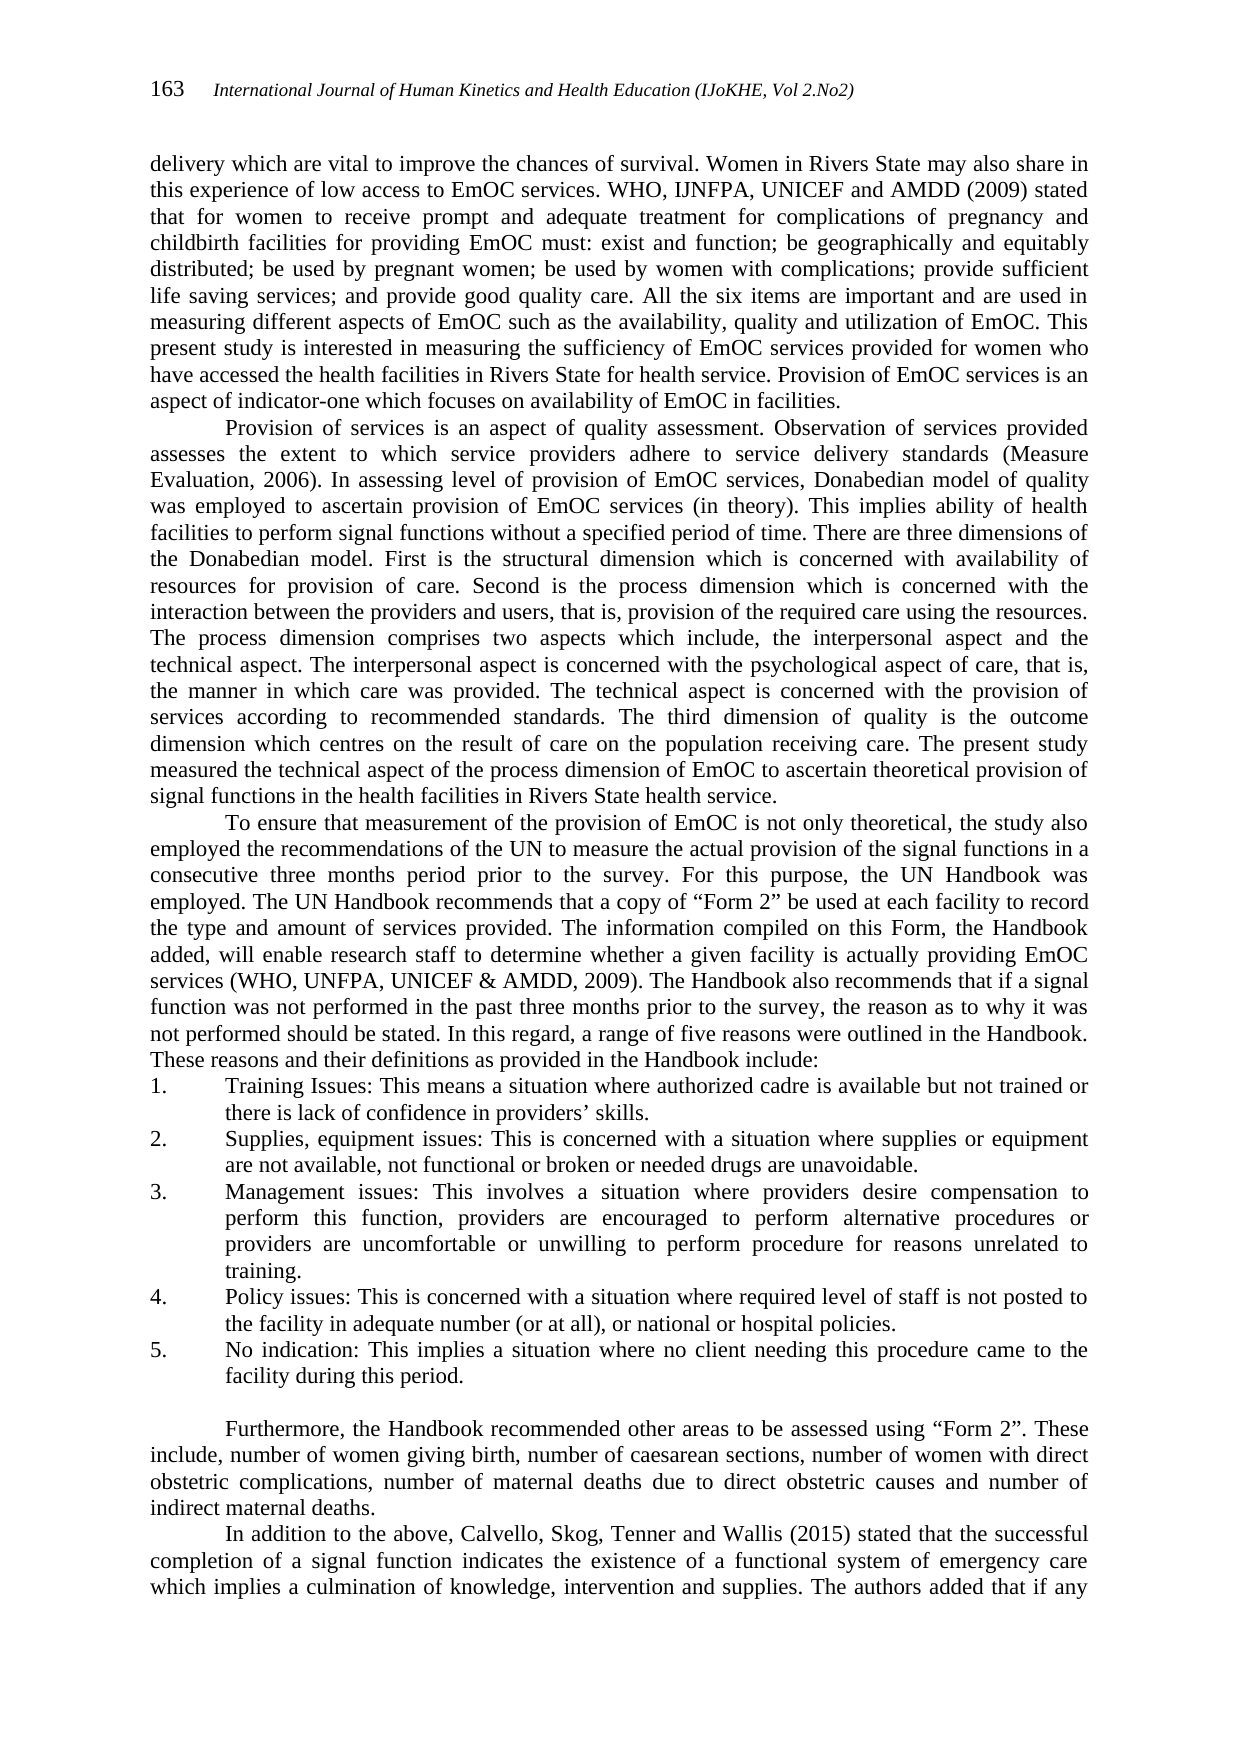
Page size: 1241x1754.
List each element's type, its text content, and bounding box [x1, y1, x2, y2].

text Provision of services is an aspect of quality assessment. Observation of services provided assesses the extent to which service providers adhere to service delivery standards (Measure Evaluation, 2006). In assessing level of provision of EmOC services, Donabedian model of quality was employed to ascertain provision of EmOC services (in theory). This implies ability of health facilities to perform signal functions without a specified period of time. There are three dimensions of the Donabedian model. First is the structural dimension which is concerned with availability of resources for provision of care. Second is the process dimension which is concerned with the interaction between the providers and users, that is, provision of the required care using the resources. The process dimension comprises two aspects which include, the interpersonal aspect and the technical aspect. The interpersonal aspect is concerned with the psychological aspect of care, that is, the manner in which care was provided. The technical aspect is concerned with the provision of services according to recommended standards. The third dimension of quality is the outcome dimension which centres on the result of care on the population receiving care. The present study measured the technical aspect of the process dimension of EmOC to ascertain theoretical provision of signal functions in the health facilities in Rivers State health service. [150, 413, 1090, 809]
text 5. No indication: This implies a situation where no client needing this procedure came to the facility during this period. [150, 1336, 1090, 1389]
text 1. Training Issues: This means a situation where authorized cadre is available but not trained or there is lack of confidence in providers’ skills. [150, 1072, 1090, 1125]
text 2. Supplies, equipment issues: This is concerned with a situation where supplies or equipment are not available, not functional or broken or needed drugs are unavoidable. [150, 1125, 1090, 1178]
text 3. Management issues: This involves a situation where providers desire compensation to perform this function, providers are encouraged to perform alternative procedures or providers are uncomfortable or unwilling to perform procedure for reasons unrelated to training. [150, 1178, 1090, 1283]
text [150, 150, 1090, 413]
text To ensure that measurement of the provision of EmOC is not only theoretical, the study also employed the recommendations of the UN to measure the actual provision of the signal functions in a consecutive three months period prior to the survey. For this purpose, the UN Handbook was employed. The UN Handbook recommends that a copy of “Form 2” be used at each facility to record the type and amount of services provided. The information compiled on this Form, the Handbook added, will enable research staff to determine whether a given facility is actually providing EmOC services (WHO, UNFPA, UNICEF & AMDD, 2009). The Handbook also recommends that if a signal function was not performed in the past three months prior to the survey, the reason as to why it was not performed should be stated. In this regard, a range of five reasons were outlined in the Handbook. These reasons and their definitions as provided in the Handbook include: [150, 809, 1090, 1072]
text Furthermore, the Handbook recommended other areas to be assessed using “Form 2”. These include, number of women giving birth, number of caesarean sections, number of women with direct obstetric complications, number of maternal deaths due to direct obstetric causes and number of indirect maternal deaths. [150, 1415, 1090, 1520]
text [150, 1520, 1090, 1599]
text 4. Policy issues: This is concerned with a situation where required level of staff is not posted to the facility in adequate number (or at all), or national or hospital policies. [150, 1283, 1090, 1336]
